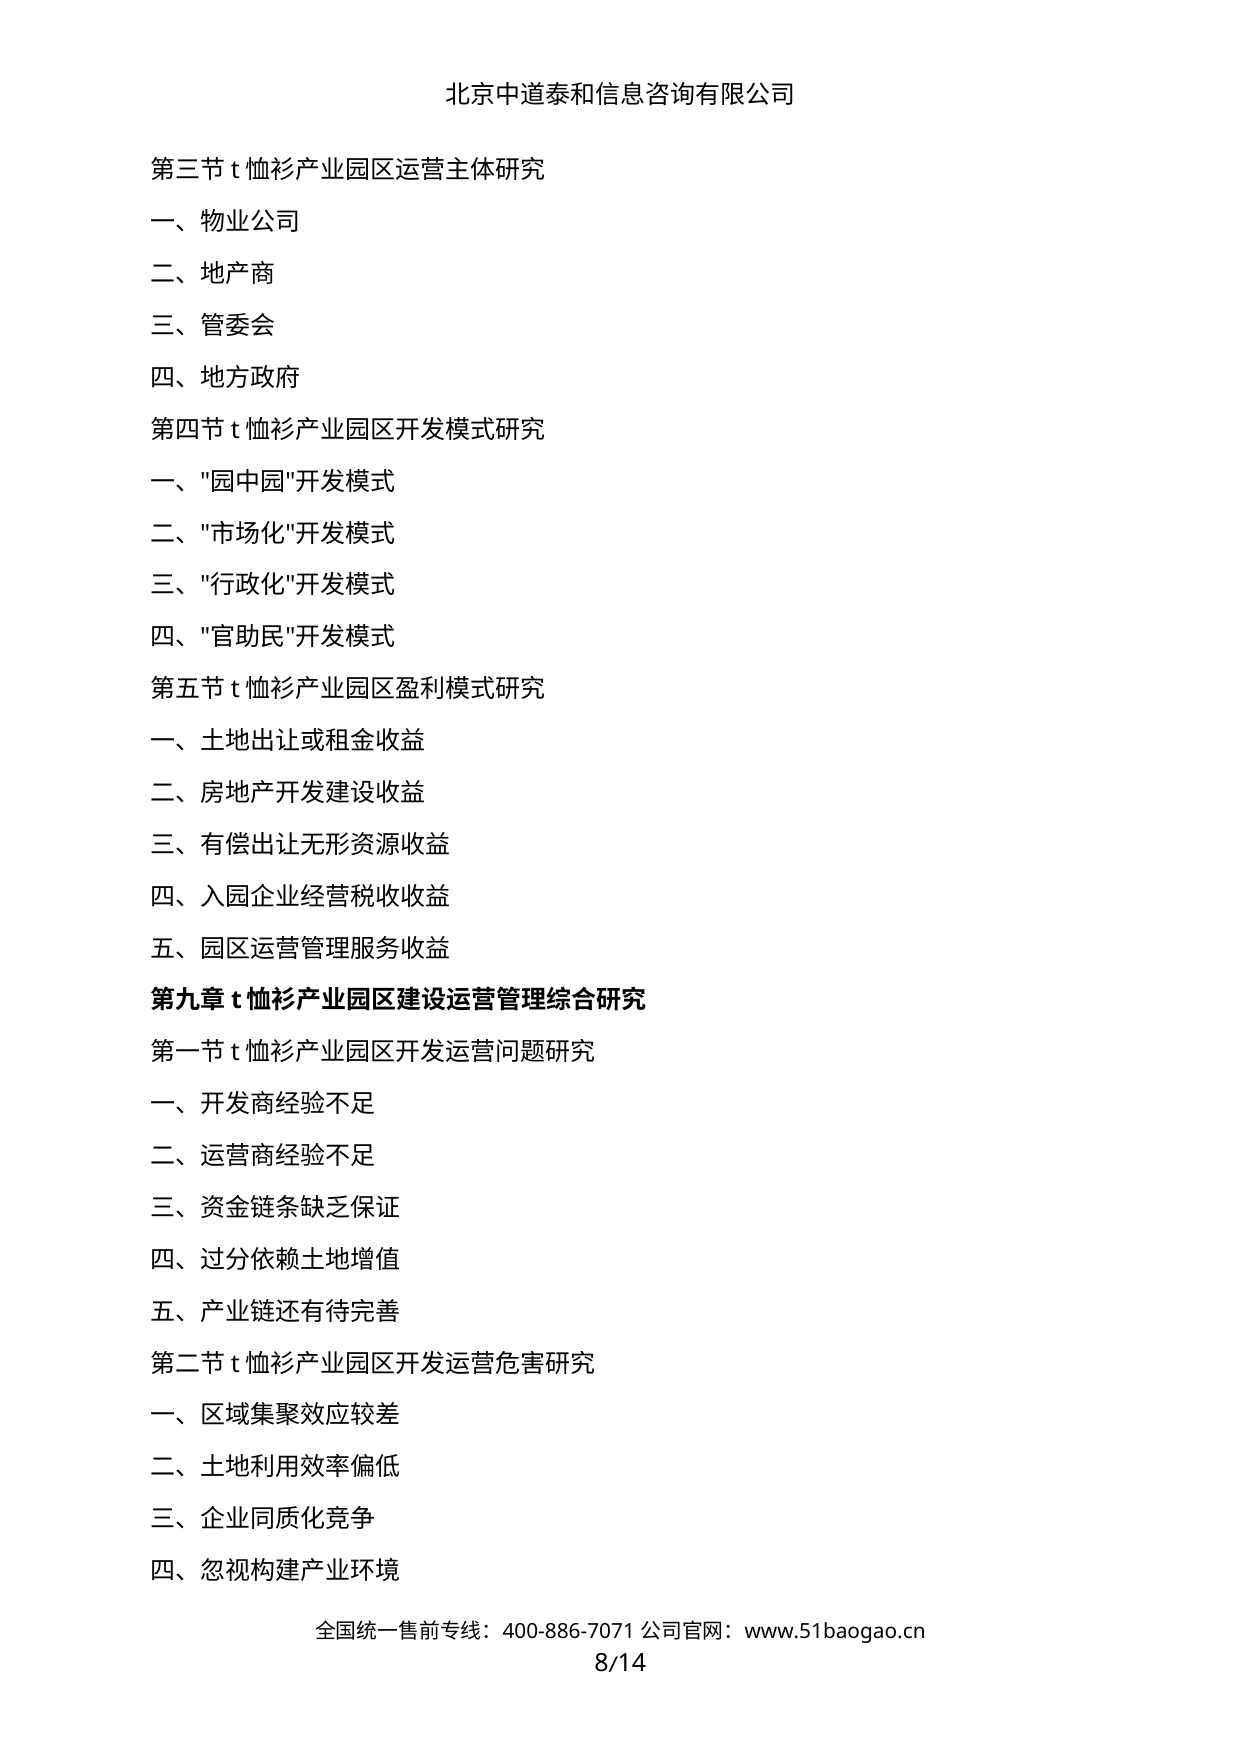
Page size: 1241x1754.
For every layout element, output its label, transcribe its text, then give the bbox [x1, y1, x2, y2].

text 第三节 t恤衫产业园区运营主体研究 [150, 150, 1090, 186]
text 一、"园中园"开发模式 [150, 461, 1090, 497]
text 一、物业公司 [150, 202, 1090, 238]
text 二、地产商 [150, 254, 1090, 290]
text 第二节 t恤衫产业园区开发运营危害研究 [150, 1343, 1090, 1379]
text 三、企业同质化竞争 [150, 1499, 1090, 1535]
text 二、房地产开发建设收益 [150, 772, 1090, 809]
text 四、入园企业经营税收收益 [150, 876, 1090, 912]
text 第五节 t恤衫产业园区盈利模式研究 [150, 669, 1090, 705]
text 二、运营商经验不足 [150, 1136, 1090, 1172]
text 第四节 t恤衫产业园区开发模式研究 [150, 409, 1090, 446]
text 四、"官助民"开发模式 [150, 617, 1090, 653]
text 二、"市场化"开发模式 [150, 513, 1090, 549]
text 一、区域集聚效应较差 [150, 1395, 1090, 1431]
text 三、有偿出让无形资源收益 [150, 824, 1090, 861]
text 五、园区运营管理服务收益 [150, 928, 1090, 964]
text 三、管委会 [150, 306, 1090, 342]
text 四、过分依赖土地增值 [150, 1239, 1090, 1276]
text 五、产业链还有待完善 [150, 1291, 1090, 1327]
text 二、土地利用效率偏低 [150, 1447, 1090, 1483]
text 一、土地出让或租金收益 [150, 721, 1090, 757]
text 第九章 t恤衫产业园区建设运营管理综合研究 [150, 980, 1090, 1016]
text 三、"行政化"开发模式 [150, 565, 1090, 601]
text 第一节 t恤衫产业园区开发运营问题研究 [150, 1032, 1090, 1068]
text 四、地方政府 [150, 357, 1090, 394]
text 三、资金链条缺乏保证 [150, 1187, 1090, 1224]
text 一、开发商经验不足 [150, 1084, 1090, 1120]
text 四、忽视构建产业环境 [150, 1551, 1090, 1587]
